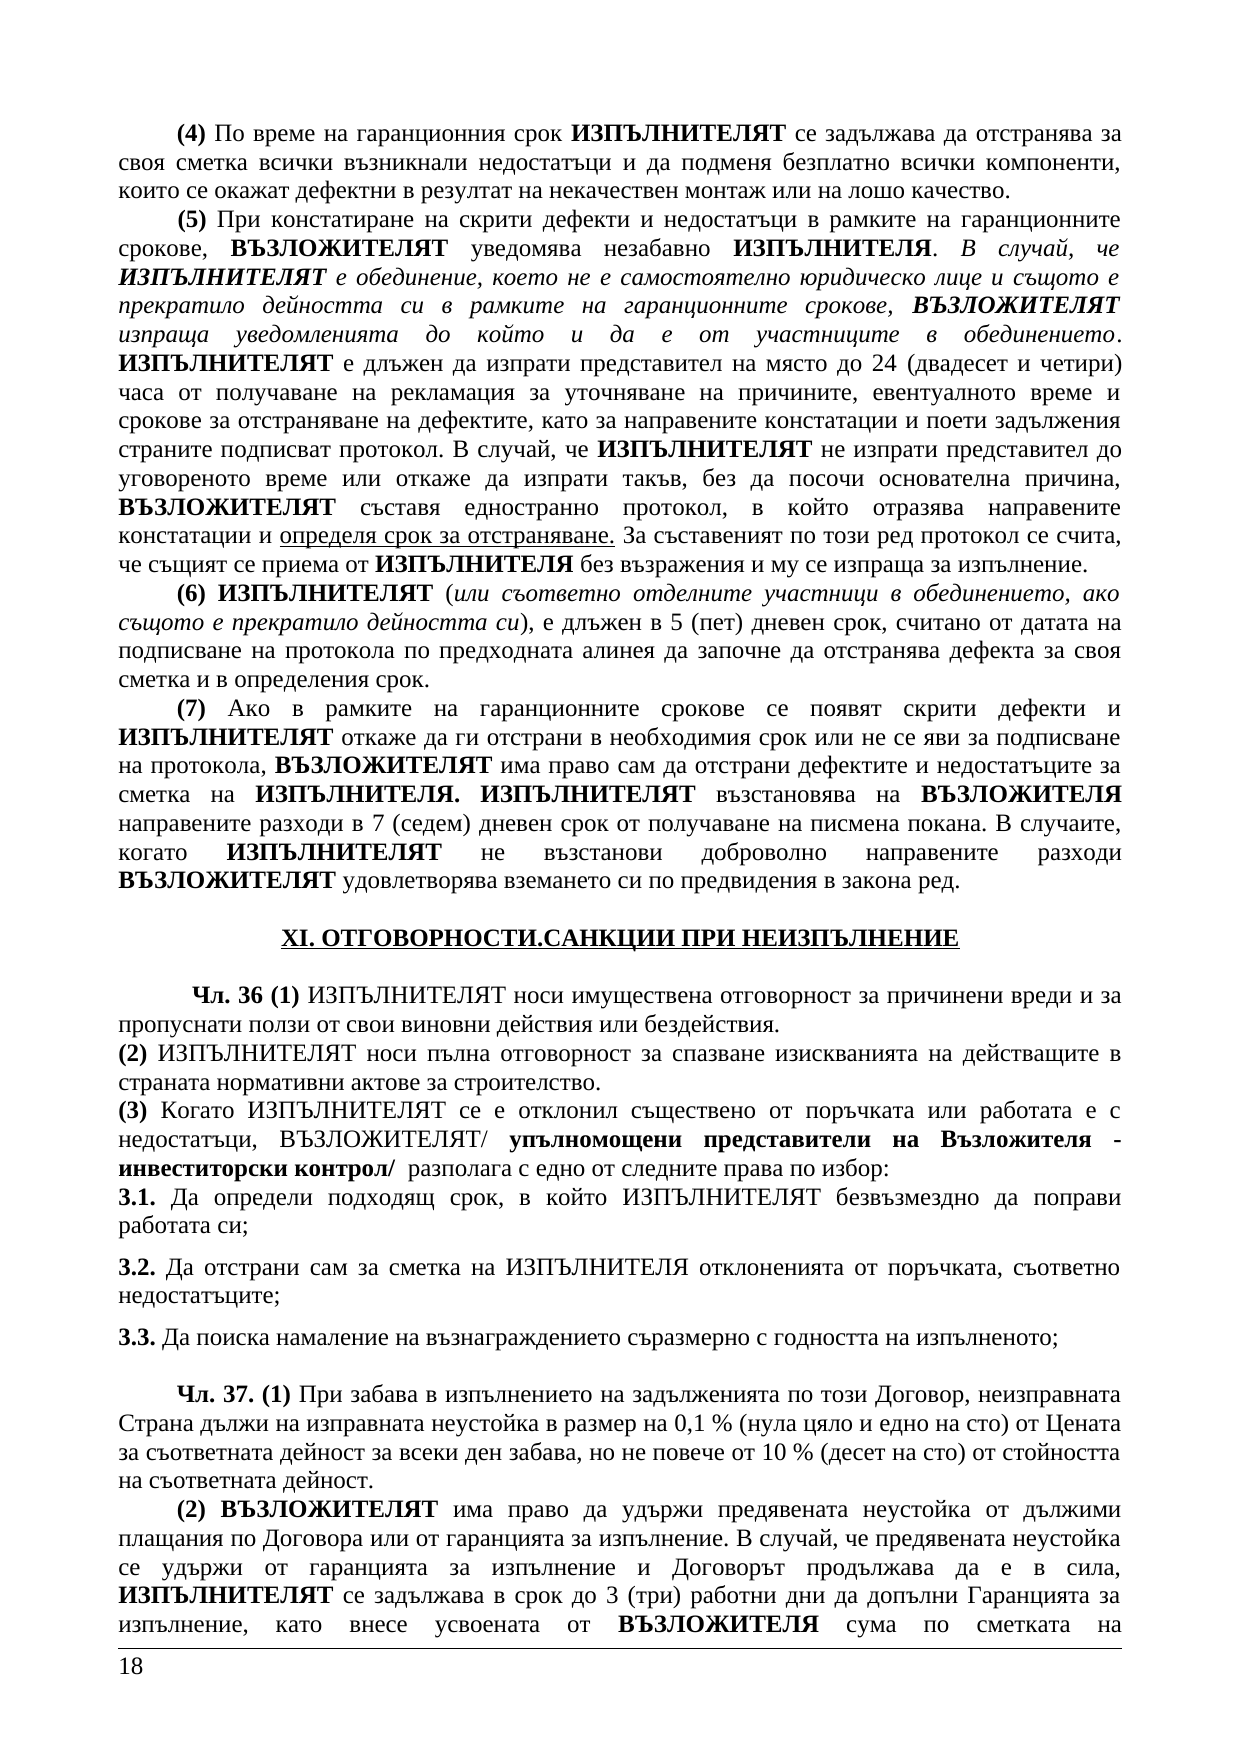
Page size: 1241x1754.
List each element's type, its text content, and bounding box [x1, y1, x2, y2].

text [118, 1494, 1122, 1638]
list (6) ИЗПЪЛНИТЕЛЯТ (или съответно отделните участници в обединението, ако същото е прекратило дейността си), е длъжен в 5 (пет) дневен срок, считано от датата на подписване на протокола по предходната алинея да започне да отстранява дефекта за своя сметка и в определения срок. [118, 578, 1122, 693]
text 3.2. Да отстрани сам за сметка на ИЗПЪЛНИТЕЛЯ отклоненията от поръчката, съответно недостатъците; [118, 1252, 1122, 1309]
text (4) По време на гаранционния срок ИЗПЪЛНИТЕЛЯТ се задължава да отстранява за своя сметка всички възникнали недостатъци и да подменя безплатно всички компоненти, които се окажат дефектни в резултат на некачествен монтаж или на лошо качество. [118, 118, 1122, 204]
text 3.1. Да определи подходящ срок, в който ИЗПЪЛНИТЕЛЯТ безвъзмездно да поправи работата си; [118, 1182, 1122, 1239]
text 3.3. Да поиска намаление на възнаграждението съразмерно с годността на изпълненото; [118, 1322, 1122, 1351]
list (7) Ако в рамките на гаранционните срокове се появят скрити дефекти и ИЗПЪЛНИТЕЛЯТ откаже да ги отстрани в необходимия срок или не се яви за подписване на протокола, ВЪЗЛОЖИТЕЛЯТ има право сам да отстрани дефектите и недостатъците за сметка на ИЗПЪЛНИТЕЛЯ. ИЗПЪЛНИТЕЛЯТ възстановява на ВЪЗЛОЖИТЕЛЯ направените разходи в 7 (седем) дневен срок от получаване на писмена покана. В случаите, когато ИЗПЪЛНИТЕЛЯТ не възстанови доброволно направените разходи ВЪЗЛОЖИТЕЛЯТ удовлетворява вземането си по предвидения в закона ред. [118, 693, 1122, 894]
text (2) ИЗПЪЛНИТЕЛЯТ носи пълна отговорност за спазване изискванията на действащите в страната нормативни актове за строителство. [118, 1038, 1122, 1096]
text (3) Когато ИЗПЪЛНИТЕЛЯТ се е отклонил съществено от поръчката или работата е с недостатъци, ВЪЗЛОЖИТЕЛЯТ/ упълномощени представители на Възложителя - инвеститорски контрол/ разполага с едно от следните права по избор: [118, 1096, 1122, 1182]
list (5) При констатиране на скрити дефекти и недостатъци в рамките на гаранционните срокове, Възложителят уведомява незабавно Изпълнителя. В случай, че ИЗПЪЛНИТЕЛЯТ е обединение, което не е самостоятелно юридическо лице и същото е прекратило дейността си в рамките на гаранционните срокове, ВЪЗЛОЖИТЕЛЯТ изпраща уведомленията до който и да е от участниците в обединението. ИЗПЪЛНИТЕЛЯТ е длъжен да изпрати представител на място до 24 (двадесет и четири) часа от получаване на рекламация за уточняване на причините, евентуалното време и срокове за отстраняване на дефектите, като за направените констатации и поети задължения страните подписват протокол. В случай, че ИЗПЪЛНИТЕЛЯТ не изпрати представител до уговореното време или откаже да изпрати такъв, без да посочи основателна причина, ВЪЗЛОЖИТЕЛЯТ съставя едностранно протокол, в който отразява направените констатации и определя срок за отстраняване. За съставеният по този ред протокол се счита, че същият се приема от ИЗПЪЛНИТЕЛЯ без възражения и му се изпраща за изпълнение. [118, 204, 1122, 578]
list ХI. ОТГОВОРНОСТИ.САНКЦИИ ПРИ НЕИЗПЪЛНЕНИЕ [118, 923, 1122, 952]
text Чл. 36 (1) ИЗПЪЛНИТЕЛЯТ носи имуществена отговорност за причинени вреди и за пропуснати ползи от свои виновни действия или бездействия. [118, 981, 1122, 1038]
list Чл. 37. (1) При забава в изпълнението на задълженията по този Договор, неизправната Страна дължи на изправната неустойка в размер на 0,1 % (нула цяло и едно на сто) от Цената за съответната дейност за всеки ден забава, но не повече от 10 % (десет на сто) от стойността на съответната дейност. [118, 1379, 1122, 1494]
